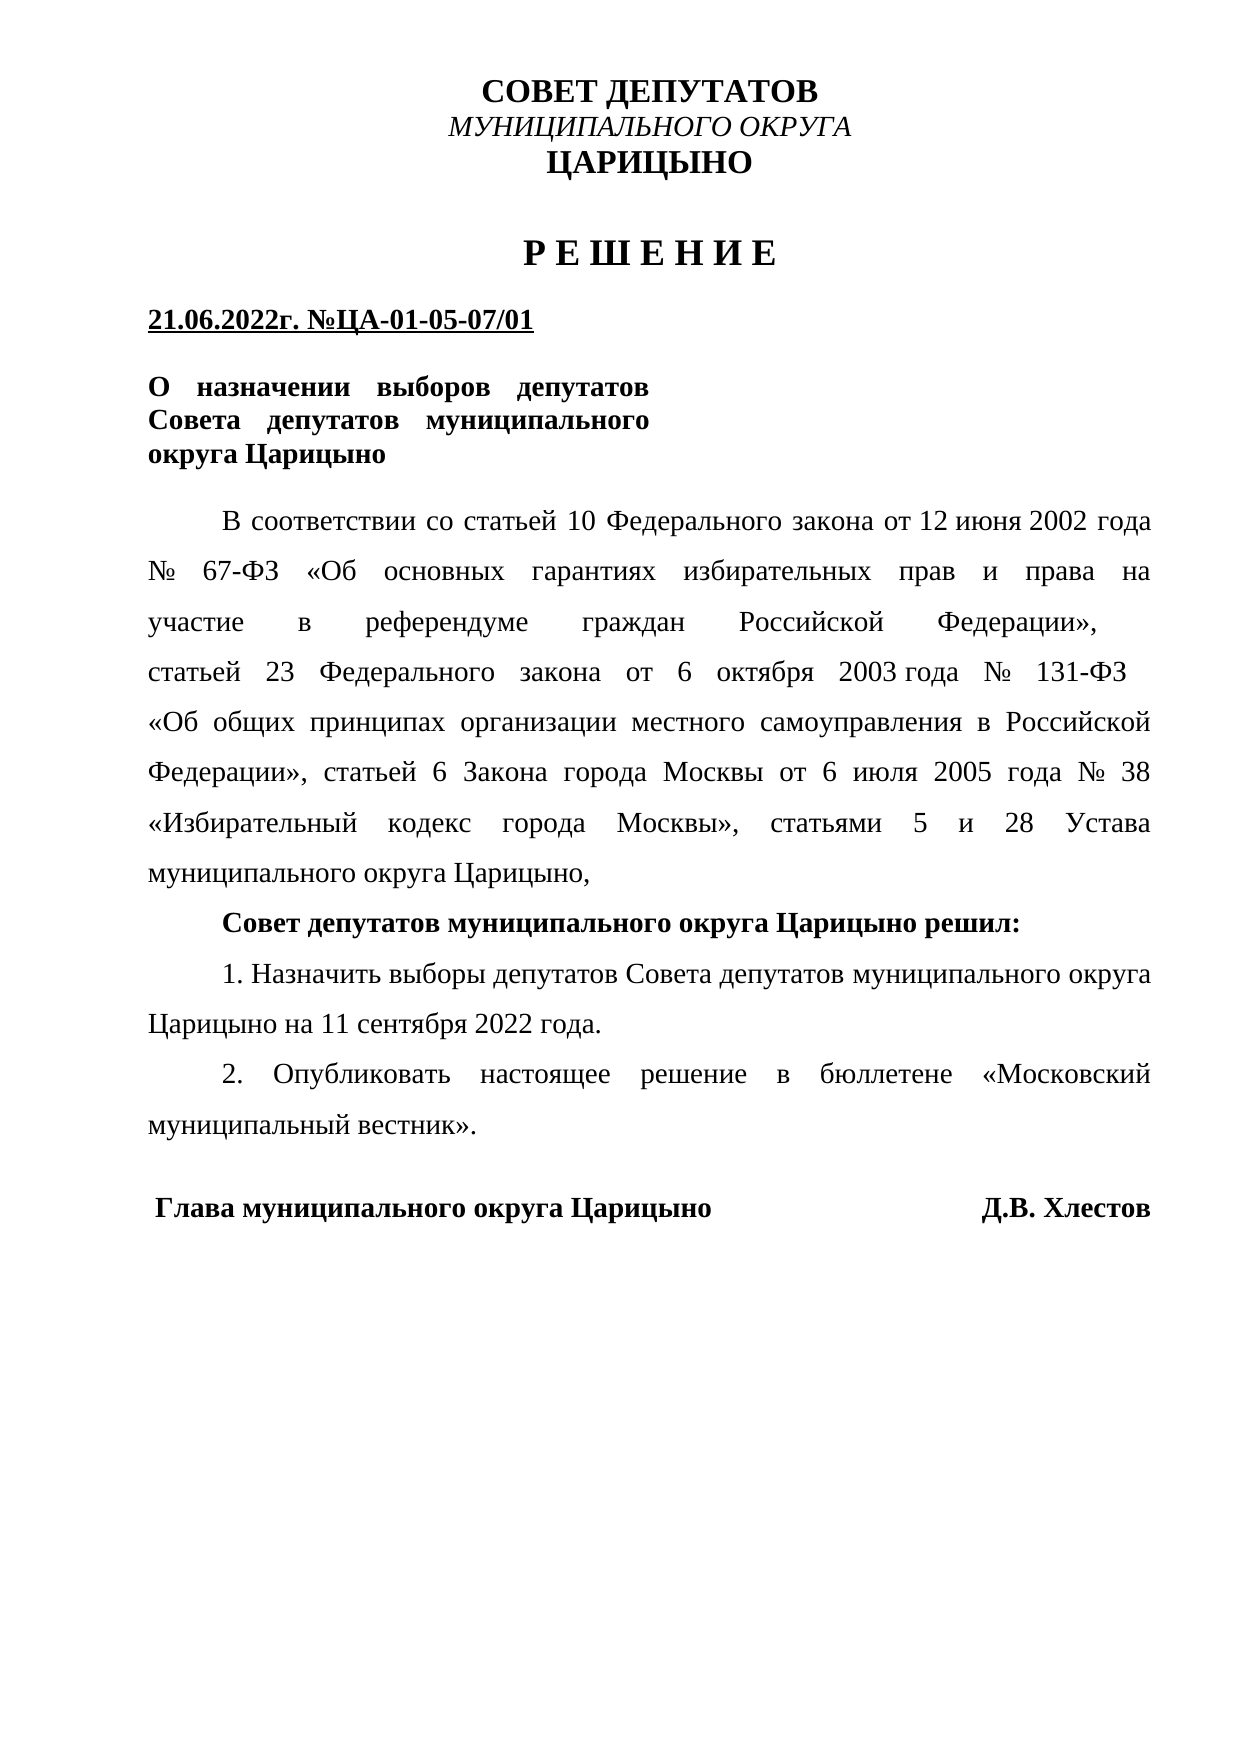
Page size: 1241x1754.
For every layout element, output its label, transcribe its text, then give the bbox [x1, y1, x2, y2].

text СОВЕТ ДЕПУТАТОВ [148, 71, 1152, 109]
text МУНИЦИПАЛЬНОГО ОКРУГА [148, 109, 1152, 143]
text ЦАРИЦЫНО [148, 143, 1152, 181]
text Р Е Ш Е Н И Е [148, 231, 1152, 274]
text 2. Опубликовать настоящее решение в бюллетене «Московский муниципальный вестник». [148, 1056, 1152, 1140]
text 1. Назначить выборы депутатов Совета депутатов муниципального округа Царицыно на 11 сентября 2022 года. [148, 956, 1152, 1040]
text В соответствии со статьей 10 Федерального закона от 12 июня 2002 года № 67-ФЗ «Об основных гарантиях избирательных прав и права на участие в референдуме граждан Российской Федерации», статьей 23 Федерального закона от 6 октября 2003 года № 131-ФЗ «Об общих принципах организации местного самоуправления в Российской Федерации», статьей 6 Закона города Москвы от 6 июля 2005 года № 38 «Избирательный кодекс города Москвы», статьями 5 и 28 Устава муниципального округа Царицыно, [148, 503, 1152, 889]
text Совет депутатов муниципального округа Царицыно решил: [148, 906, 1152, 939]
text О назначении выборов депутатов Совета депутатов муниципального округа Царицыно [148, 369, 649, 469]
text 21.06.2022г. №ЦА-01-05-07/01 [148, 302, 1152, 335]
text Глава муниципального округа Царицыно Д.В. Хлестов [148, 1191, 1152, 1224]
